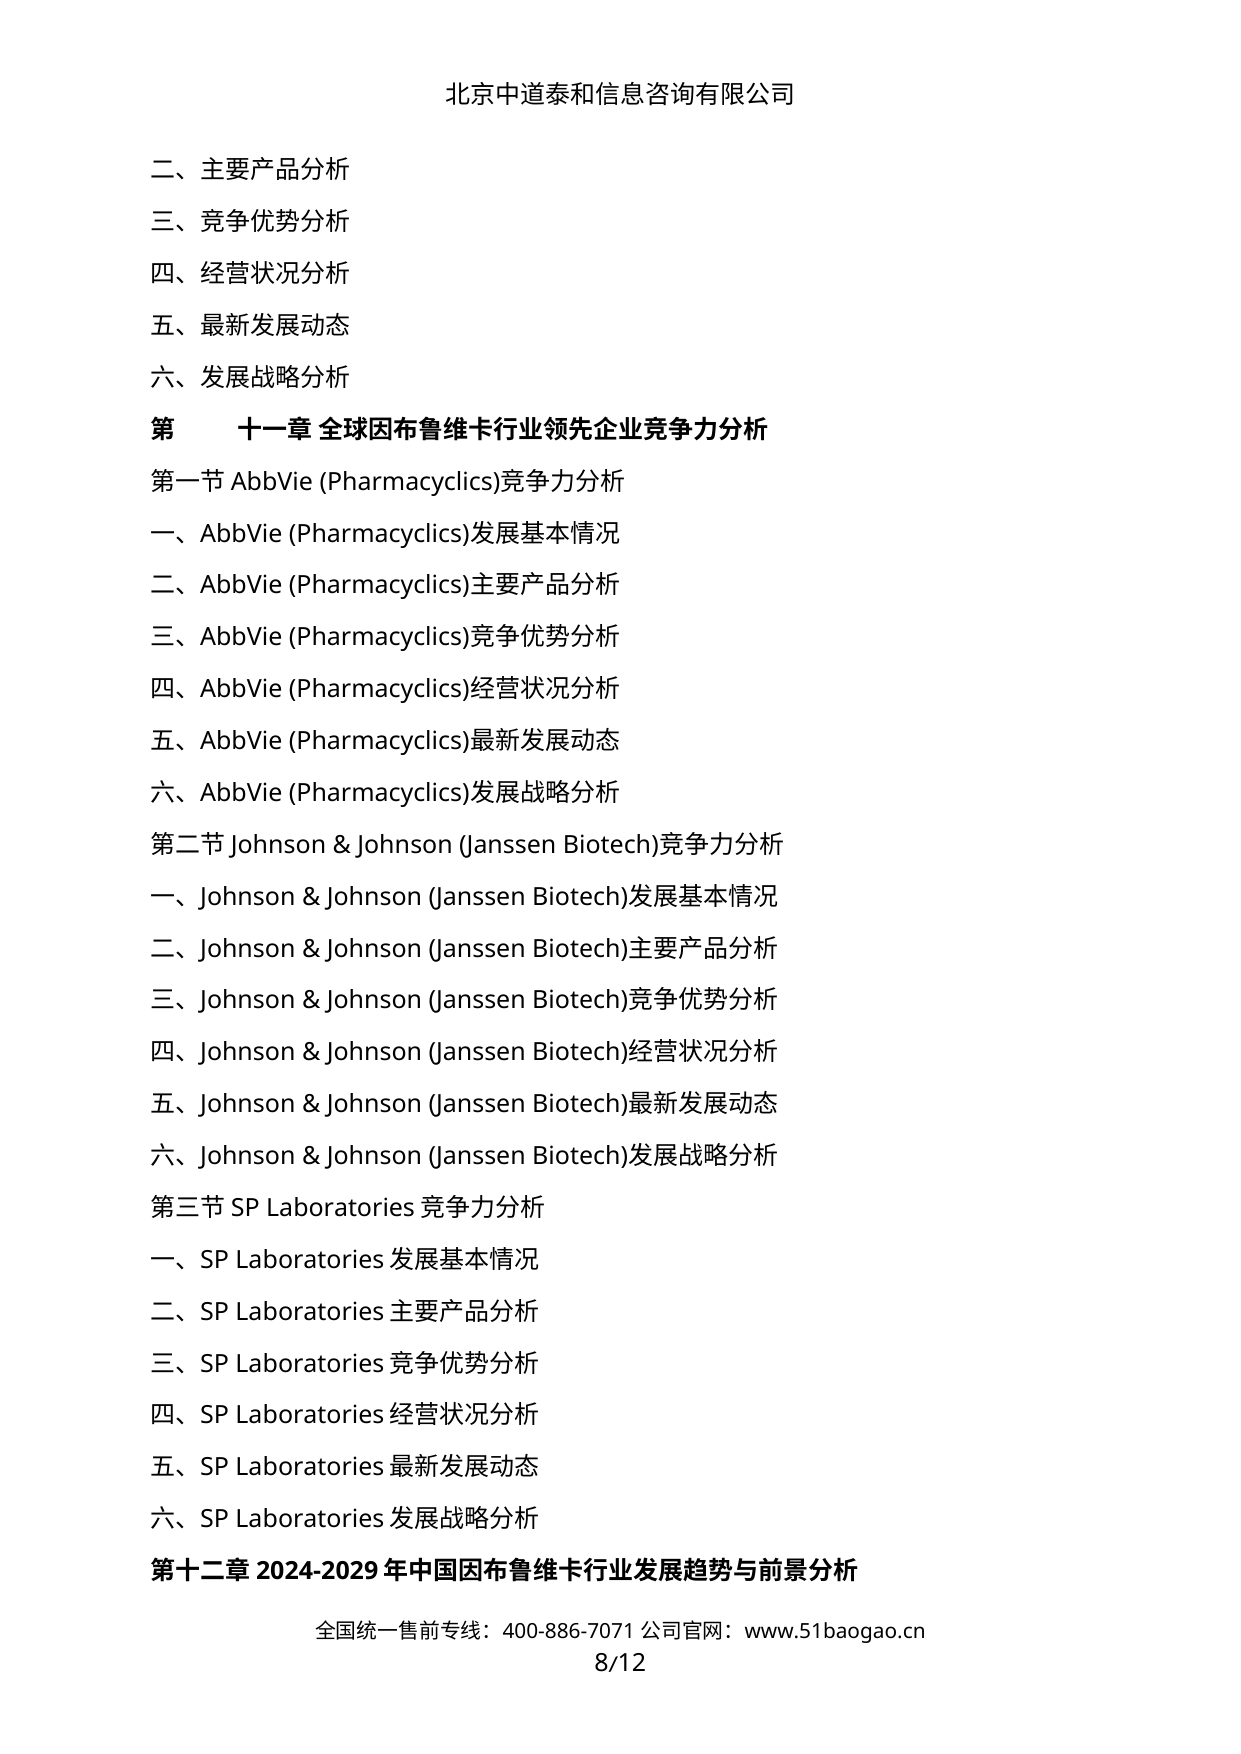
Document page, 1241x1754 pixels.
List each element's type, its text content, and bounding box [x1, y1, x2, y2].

text 六、AbbVie (Pharmacyclics)发展战略分析 [150, 772, 1090, 809]
text 四、AbbVie (Pharmacyclics)经营状况分析 [150, 669, 1090, 705]
text 二、SP Laboratories主要产品分析 [150, 1291, 1090, 1327]
text 六、发展战略分析 [150, 357, 1090, 394]
text 四、Johnson & Johnson (Janssen Biotech)经营状况分析 [150, 1032, 1090, 1068]
text 二、主要产品分析 [150, 150, 1090, 186]
text 二、AbbVie (Pharmacyclics)主要产品分析 [150, 565, 1090, 601]
text 一、SP Laboratories发展基本情况 [150, 1239, 1090, 1276]
text 三、竞争优势分析 [150, 202, 1090, 238]
text 第一节 AbbVie (Pharmacyclics)竞争力分析 [150, 461, 1090, 497]
text 第二节 Johnson & Johnson (Janssen Biotech)竞争力分析 [150, 824, 1090, 861]
text 三、SP Laboratories竞争优势分析 [150, 1343, 1090, 1379]
text 第三节 SP Laboratories竞争力分析 [150, 1187, 1090, 1224]
text 二、Johnson & Johnson (Janssen Biotech)主要产品分析 [150, 928, 1090, 964]
text 六、SP Laboratories发展战略分析 [150, 1499, 1090, 1535]
text 三、AbbVie (Pharmacyclics)竞争优势分析 [150, 617, 1090, 653]
text 五、AbbVie (Pharmacyclics)最新发展动态 [150, 721, 1090, 757]
text 三、Johnson & Johnson (Janssen Biotech)竞争优势分析 [150, 980, 1090, 1016]
text 四、经营状况分析 [150, 254, 1090, 290]
text 六、Johnson & Johnson (Janssen Biotech)发展战略分析 [150, 1136, 1090, 1172]
text 五、SP Laboratories最新发展动态 [150, 1447, 1090, 1483]
text 第 十一章 全球因布鲁维卡行业领先企业竞争力分析 [150, 409, 1090, 446]
text 一、AbbVie (Pharmacyclics)发展基本情况 [150, 513, 1090, 549]
text 五、最新发展动态 [150, 306, 1090, 342]
text 第十二章 2024-2029年中国因布鲁维卡行业发展趋势与前景分析 [150, 1551, 1090, 1587]
text 四、SP Laboratories经营状况分析 [150, 1395, 1090, 1431]
text 五、Johnson & Johnson (Janssen Biotech)最新发展动态 [150, 1084, 1090, 1120]
text 一、Johnson & Johnson (Janssen Biotech)发展基本情况 [150, 876, 1090, 912]
